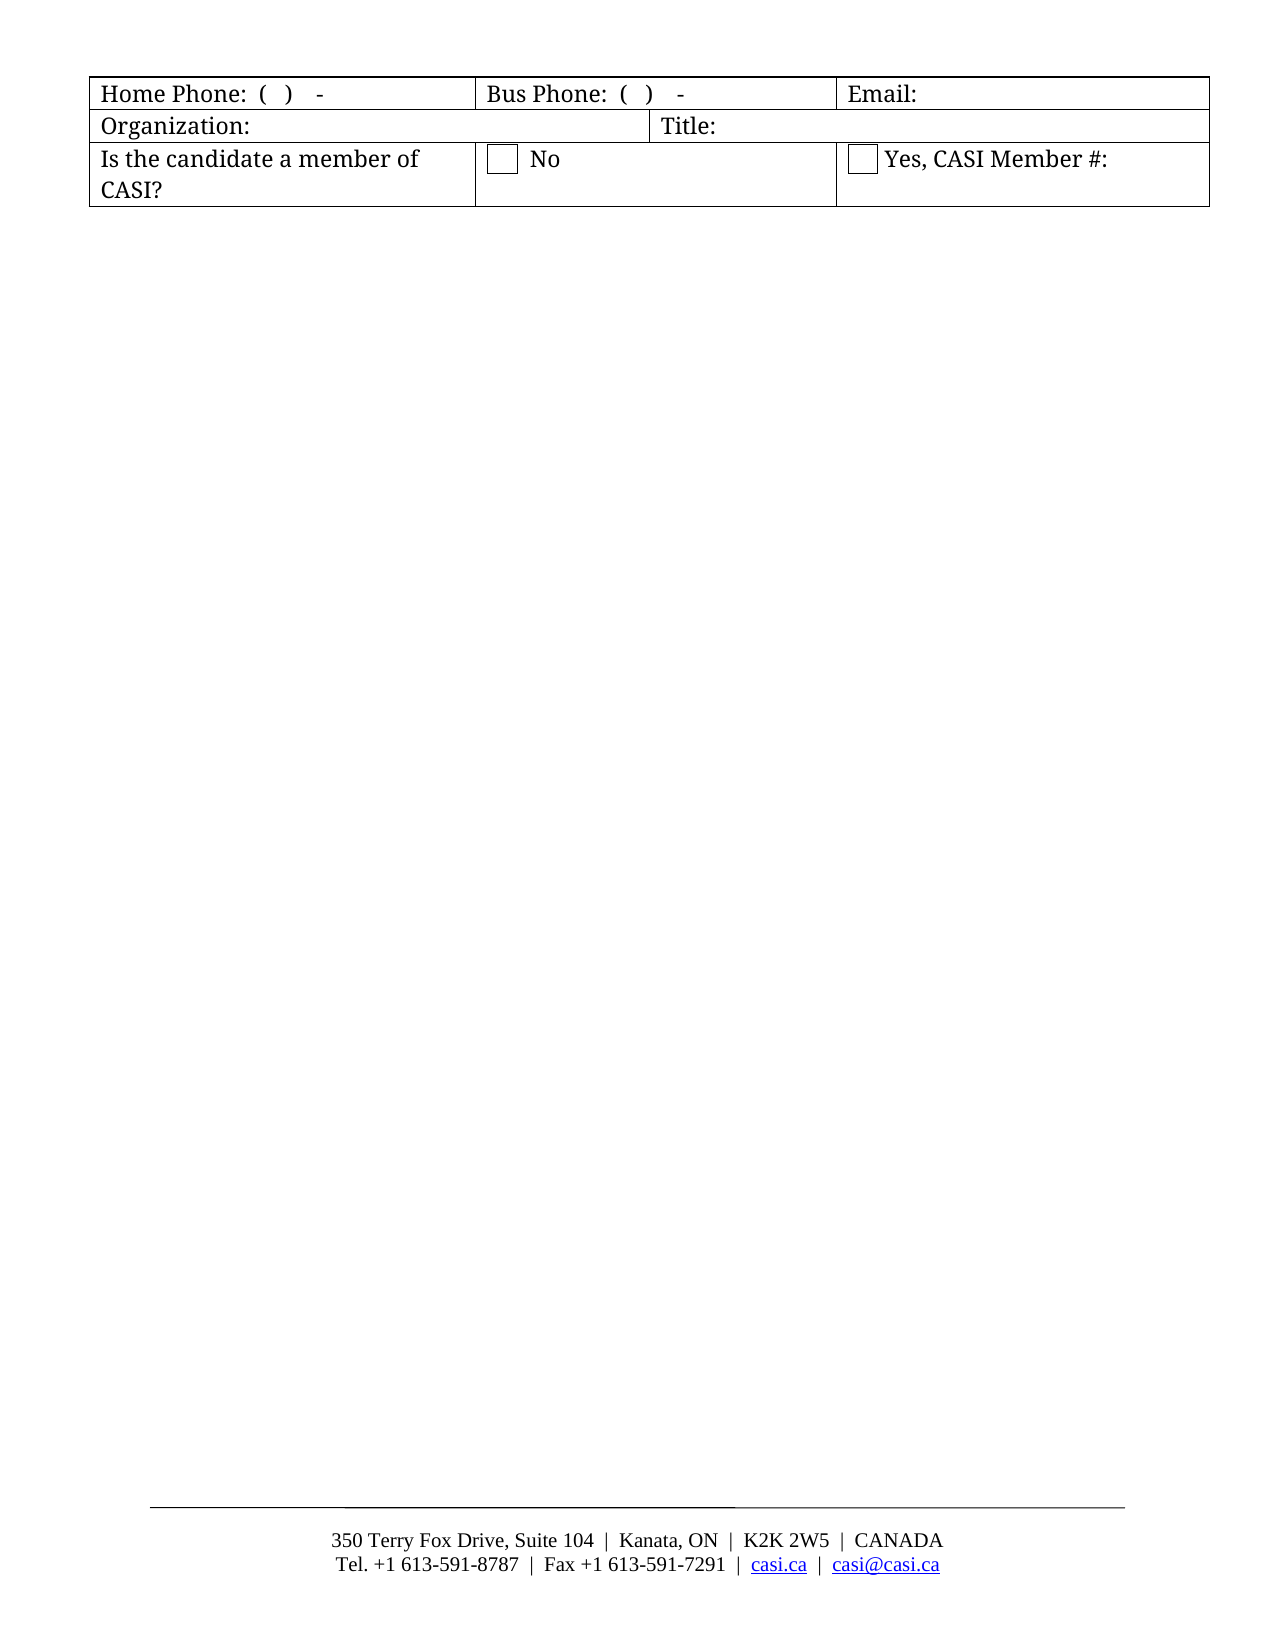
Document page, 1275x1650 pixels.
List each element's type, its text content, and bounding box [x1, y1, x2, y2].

table_cell Title: [650, 110, 1209, 142]
table_cell Bus Phone: ( ) - [476, 78, 836, 109]
table_cell Is the candidate a member of CASI? [90, 143, 475, 206]
table_cell Organization: [90, 110, 649, 142]
table_cell Yes, CASI Member #: [837, 143, 1209, 206]
table_cell Email: [837, 78, 1209, 109]
table_cell No [476, 143, 836, 206]
table_cell Home Phone: ( ) - [90, 78, 475, 109]
